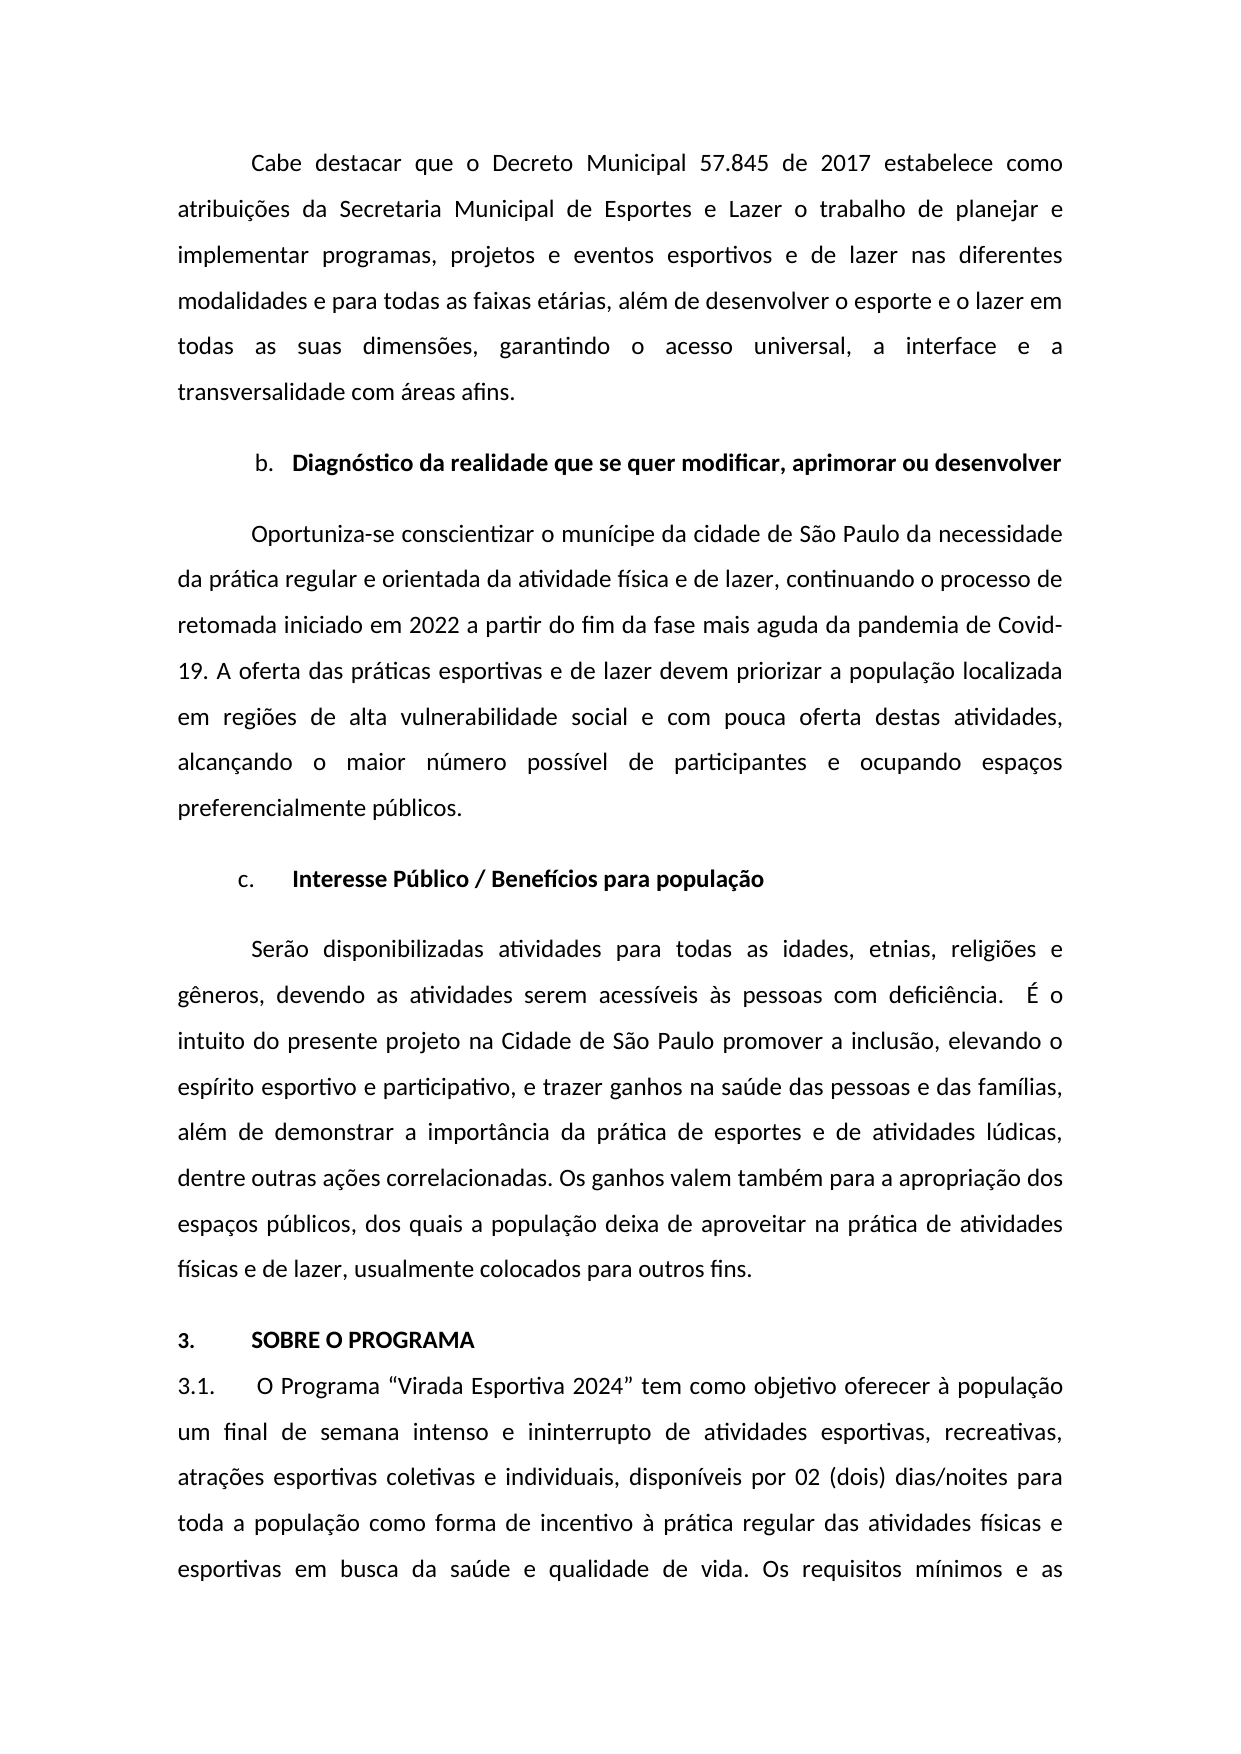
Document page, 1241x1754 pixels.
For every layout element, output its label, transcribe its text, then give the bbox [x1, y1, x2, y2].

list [177, 1370, 1063, 1583]
text Oportuniza-se conscientizar o munícipe da cidade de São Paulo da necessidade da prática regular e orientada da atividade física e de lazer, continuando o processo de retomada iniciado em 2022 a partir do fim da fase mais aguda da pandemia de Covid-19. A oferta das práticas esportivas e de lazer devem priorizar a população localizada em regiões de alta vulnerabilidade social e com pouca oferta destas atividades, alcançando o maior número possível de participantes e ocupando espaços preferencialmente públicos. [177, 518, 1063, 823]
text Cabe destacar que o Decreto Municipal 57.845 de 2017 estabelece como atribuições da Secretaria Municipal de Esportes e Lazer o trabalho de planejar e implementar programas, projetos e eventos esportivos e de lazer nas diferentes modalidades e para todas as faixas etárias, além de desenvolver o esporte e o lazer em todas as suas dimensões, garantindo o acesso universal, a interface e a transversalidade com áreas afins. [177, 148, 1063, 407]
list Interesse Público / Benefícios para população [254, 863, 1063, 893]
list SOBRE O PROGRAMA [177, 1324, 1063, 1355]
list Diagnóstico da realidade que se quer modificar, aprimorar ou desenvolver [254, 447, 1063, 477]
text Serão disponibilizadas atividades para todas as idades, etnias, religiões e gêneros, devendo as atividades serem acessíveis às pessoas com deficiência. É o intuito do presente projeto na Cidade de São Paulo promover a inclusão, elevando o espírito esportivo e participativo, e trazer ganhos na saúde das pessoas e das famílias, além de demonstrar a importância da prática de esportes e de atividades lúdicas, dentre outras ações correlacionadas. Os ganhos valem também para a apropriação dos espaços públicos, dos quais a população deixa de aproveitar na prática de atividades físicas e de lazer, usualmente colocados para outros fins. [177, 933, 1063, 1284]
